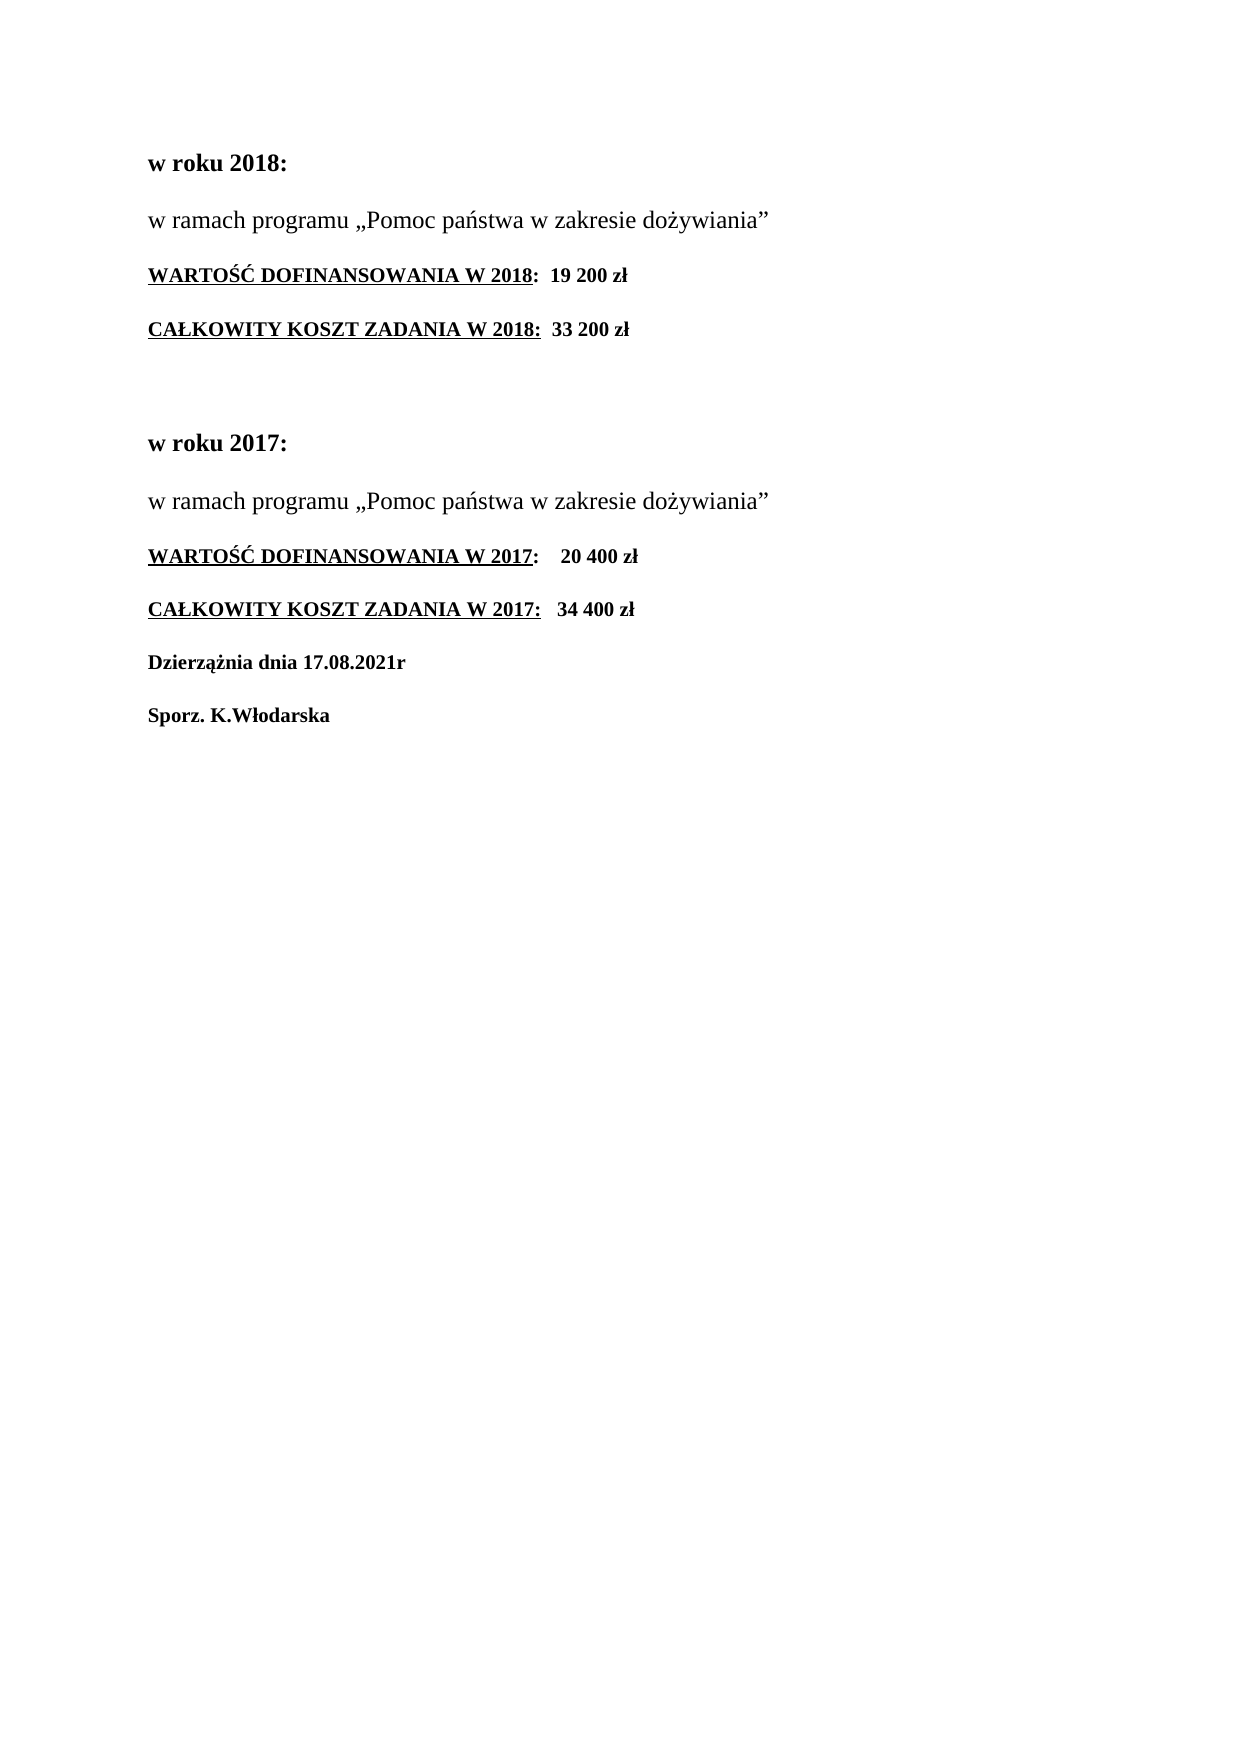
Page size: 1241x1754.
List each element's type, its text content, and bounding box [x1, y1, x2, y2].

text Dzierzążnia dnia 17.08.2021r [148, 650, 1093, 674]
text w roku 2017: [148, 428, 1093, 457]
text w ramach programu „Pomoc państwa w zakresie dożywiania” [148, 206, 1093, 234]
text WARTOŚĆ DOFINANSOWANIA W 2017: 20 400 zł [148, 544, 1093, 568]
text CAŁKOWITY KOSZT ZADANIA W 2018: 33 200 zł [148, 317, 1093, 341]
text WARTOŚĆ DOFINANSOWANIA W 2018: 19 200 zł [148, 263, 1093, 287]
text Sporz. K.Włodarska [148, 703, 1093, 727]
text w ramach programu „Pomoc państwa w zakresie dożywiania” [148, 486, 1093, 514]
text w roku 2018: [148, 148, 1093, 176]
text CAŁKOWITY KOSZT ZADANIA W 2017: 34 400 zł [148, 597, 1093, 621]
